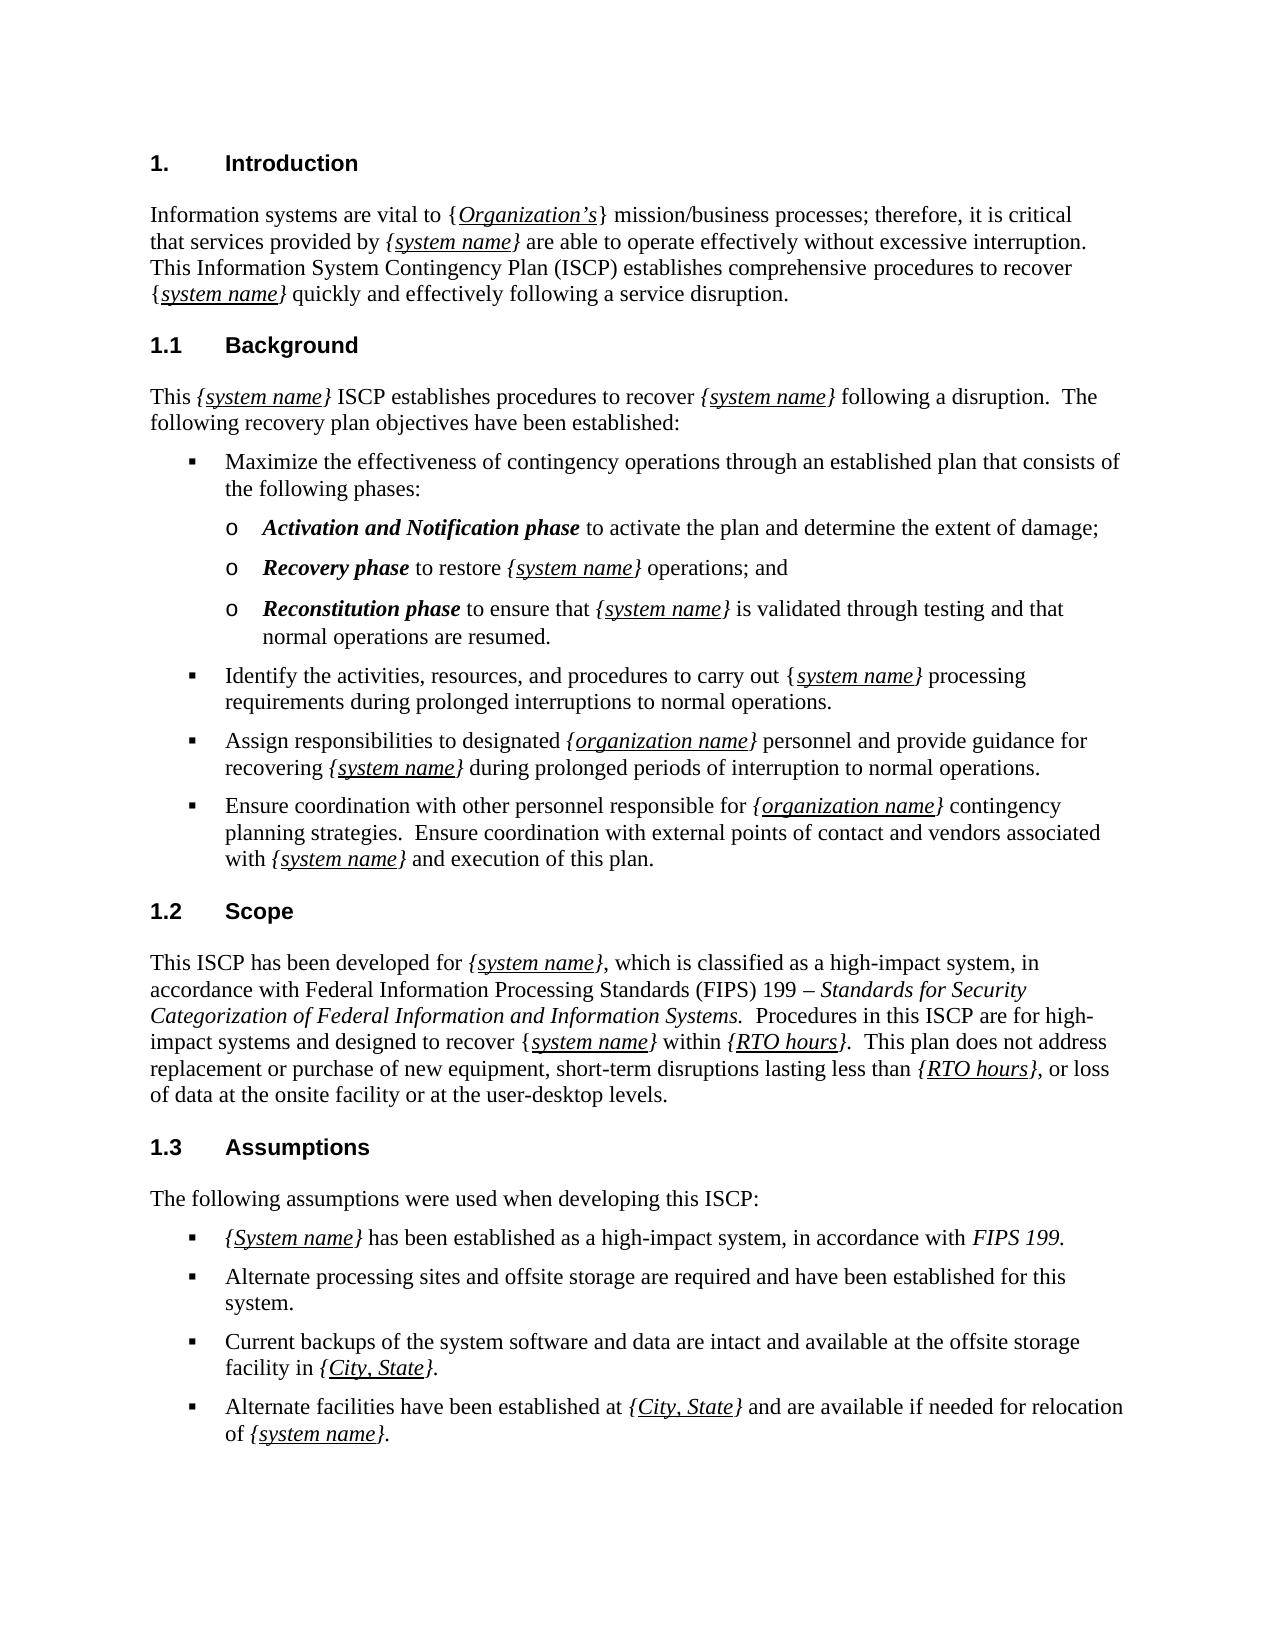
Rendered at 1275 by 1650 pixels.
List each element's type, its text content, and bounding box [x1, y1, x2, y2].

text 1.3 Assumptions [150, 1134, 1125, 1160]
list {System name} has been established as a high-impact system, in accordance with FIPS 199. [187, 1224, 1125, 1250]
list Assign responsibilities to designated {organization name} personnel and provide guidance for recovering {system name} during prolonged periods of interruption to normal operations. [187, 727, 1125, 780]
text This ISCP has been developed for {system name}, which is classified as a high-impact system, in accordance with Federal Information Processing Standards (FIPS) 199 – Standards for Security Categorization of Federal Information and Information Systems. Procedures in this ISCP are for high- impact systems and designed to recover {system name} within {RTO hours}. This plan does not address replacement or purchase of new equipment, short-term disruptions lasting less than {RTO hours}, or loss of data at the onsite facility or at the user-desktop levels. [150, 949, 1125, 1107]
list Reconstitution phase to ensure that {system name} is validated through testing and that normal operations are resumed. [225, 595, 1125, 649]
list Alternate facilities have been established at {City, State} and are available if needed for relocation of {system name}. [187, 1393, 1125, 1446]
list Current backups of the system software and data are intact and available at the offsite storage facility in {City, State}. [187, 1328, 1125, 1381]
list Maximize the effectiveness of contingency operations through an established plan that consists of the following phases: [187, 448, 1125, 501]
list Activation and Notification phase to activate the plan and determine the extent of damage; [225, 513, 1125, 542]
text The following assumptions were used when developing this ISCP: [150, 1185, 1125, 1211]
list Ensure coordination with other personnel responsible for {organization name} contingency planning strategies. Ensure coordination with external points of contact and vendors associated with {system name} and execution of this plan. [187, 792, 1125, 872]
list Alternate processing sites and offsite storage are required and have been established for this system. [187, 1263, 1125, 1316]
text 1. Introduction [150, 150, 1125, 176]
text This {system name} ISCP establishes procedures to recover {system name} following a disruption. The following recovery plan objectives have been established: [150, 383, 1125, 436]
list Recovery phase to restore {system name} operations; and [225, 554, 1125, 582]
text 1.1 Background [150, 332, 1125, 358]
text 1.2 Scope [150, 898, 1125, 924]
text Information systems are vital to {Organization’s} mission/business processes; therefore, it is critical that services provided by {system name} are able to operate effectively without excessive interruption. This Information System Contingency Plan (ISCP) establishes comprehensive procedures to recover {system name} quickly and effectively following a service disruption. [150, 201, 1125, 307]
list Identify the activities, resources, and procedures to carry out {system name} processing requirements during prolonged interruptions to normal operations. [187, 662, 1125, 715]
